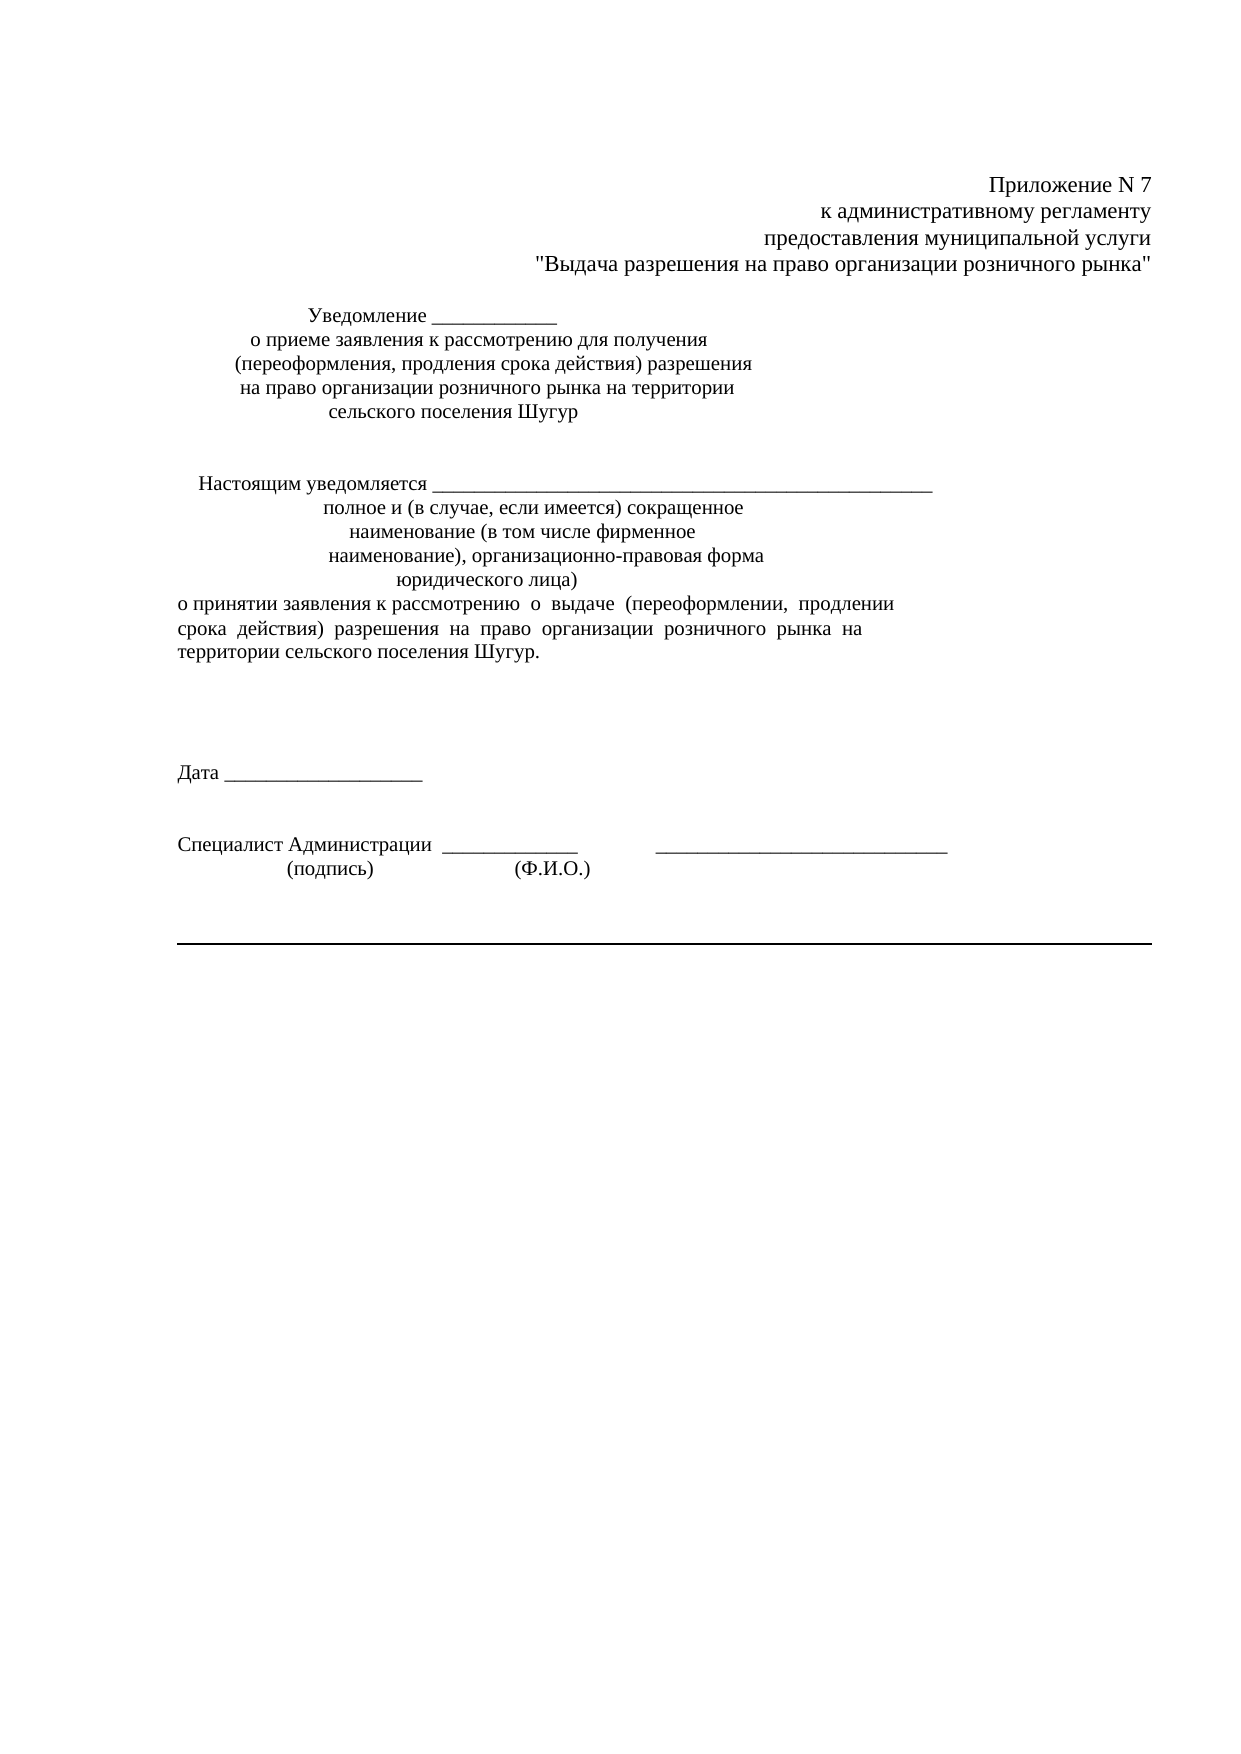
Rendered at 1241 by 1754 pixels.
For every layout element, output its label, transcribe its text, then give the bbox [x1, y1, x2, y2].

text юридического лица) [177, 567, 1152, 591]
text Уведомление ____________ [177, 303, 1152, 327]
text (подпись) (Ф.И.О.) [177, 856, 1152, 880]
text предоставления муниципальной услуги [177, 223, 1152, 250]
text Приложение N 7 [177, 171, 1152, 197]
text территории сельского поселения Шугур. [177, 639, 1152, 663]
text "Выдача разрешения на право организации розничного рынка" [177, 250, 1152, 276]
text полное и (в случае, если имеется) сокращенное [177, 495, 1152, 519]
text наименование), организационно-правовая форма [177, 543, 1152, 567]
text Настоящим уведомляется ________________________________________________ [177, 471, 1152, 495]
text о приеме заявления к рассмотрению для получения [177, 327, 1152, 351]
text наименование (в том числе фирменное [177, 519, 1152, 543]
text Специалист Администрации _____________ ____________________________ [177, 832, 1152, 856]
text на право организации розничного рынка на территории [177, 375, 1152, 399]
text сельского поселения Шугур [177, 399, 1152, 423]
text срока действия) разрешения на право организации розничного рынка на [177, 615, 1152, 639]
text о принятии заявления к рассмотрению о выдаче (переоформлении, продлении [177, 591, 1152, 615]
text (переоформления, продления срока действия) разрешения [177, 351, 1152, 375]
text Дата ___________________ [177, 760, 1152, 784]
text к административному регламенту [177, 197, 1152, 223]
